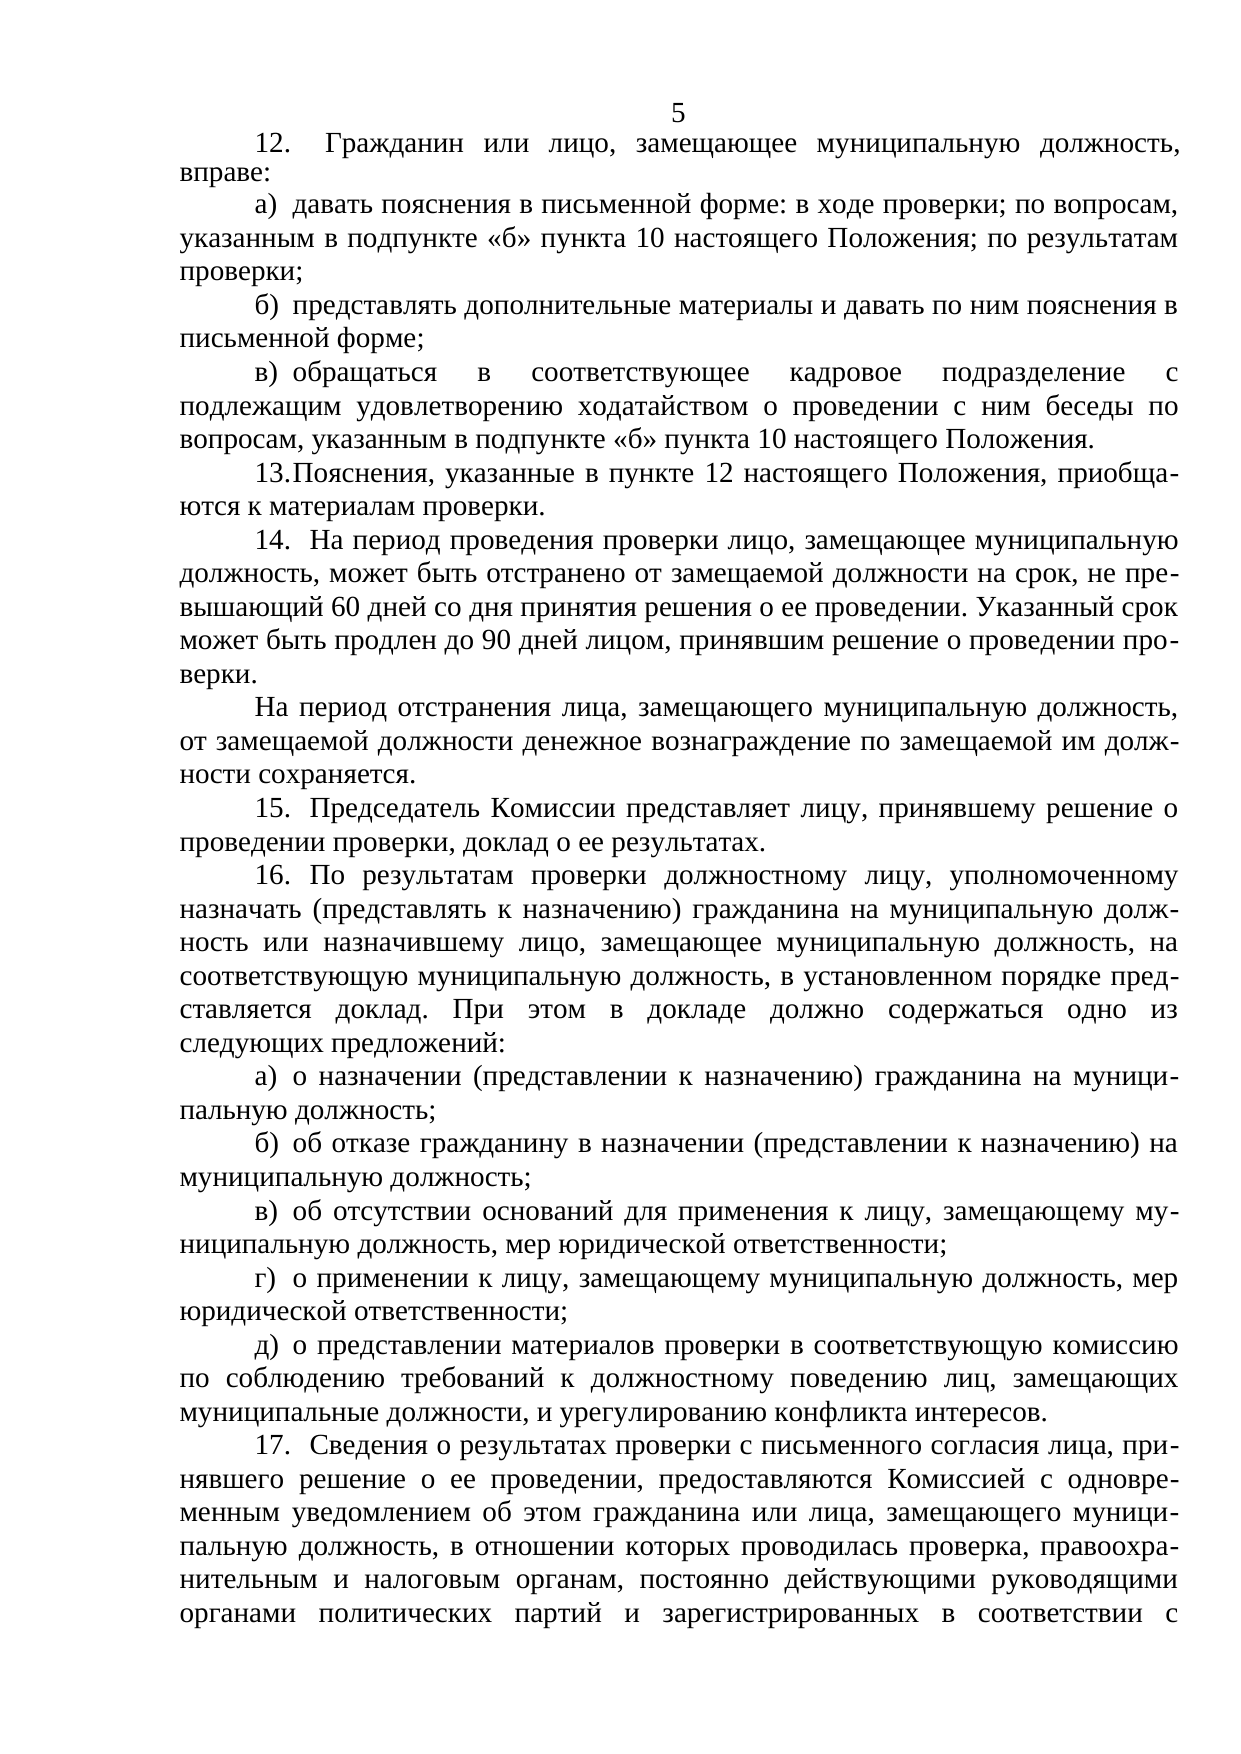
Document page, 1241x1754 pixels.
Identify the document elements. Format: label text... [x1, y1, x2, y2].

list Председатель Комиссии представляет лицу, принявшему решение о проведении проверки, доклад о ее результатах. [179, 791, 1179, 858]
text б) об отказе гражданину в назначении (представлении к назначению) на муниципальную должность; [179, 1126, 1179, 1193]
text в) обращаться в соответствующее кадровое подразделение с подлежащим удовлетворению ходатайством о проведении с ним беседы по вопросам, указанным в подпункте «б» пункта 10 настоящего Положения. [179, 355, 1179, 455]
list Гражданин или лицо, замещающее муниципальную должность, вправе: [179, 129, 1181, 187]
list Пояснения, указанные в пункте 12 настоящего Положения, приобщаются к материалам проверки. [179, 455, 1179, 522]
text д) о представлении материалов проверки в соответствующую комиссию по соблюдению требований к должностному поведению лиц, замещающих муниципальные должности, и урегулированию конфликта интересов. [179, 1327, 1179, 1428]
text а) давать пояснения в письменной форме: в ходе проверки; по вопросам, указанным в подпункте «б» пункта 10 настоящего Положения; по результатам проверки; [179, 187, 1179, 288]
text а) о назначении (представлении к назначению) гражданина на муниципальную должность; [179, 1059, 1179, 1126]
list На период проведения проверки лицо, замещающее муниципальную должность, может быть отстранено от замещаемой должности на срок, не превышающий 60 дней со дня принятия решения о ее проведении. Указанный срок может быть продлен до 90 дней лицом, принявшим решение о проведении проверки. [179, 522, 1179, 690]
text в) об отсутствии оснований для применения к лицу, замещающему муниципальную должность, мер юридической ответственности; [179, 1193, 1179, 1260]
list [179, 1428, 1179, 1629]
list По результатам проверки должностному лицу, уполномоченному назначать (представлять к назначению) гражданина на муниципальную должность или назначившему лицо, замещающее муниципальную должность, на соответствующую муниципальную должность, в установленном порядке представляется доклад. При этом в докладе должно содержаться одно из следующих предложений: [179, 858, 1179, 1059]
text 5 [177, 96, 1179, 129]
text б) представлять дополнительные материалы и давать по ним пояснения в письменной форме; [179, 288, 1179, 355]
text На период отстранения лица, замещающего муниципальную должность, от замещаемой должности денежное вознаграждение по замещаемой им должности сохраняется. [179, 690, 1179, 791]
text г) о применении к лицу, замещающему муниципальную должность, мер юридической ответственности; [179, 1260, 1179, 1327]
